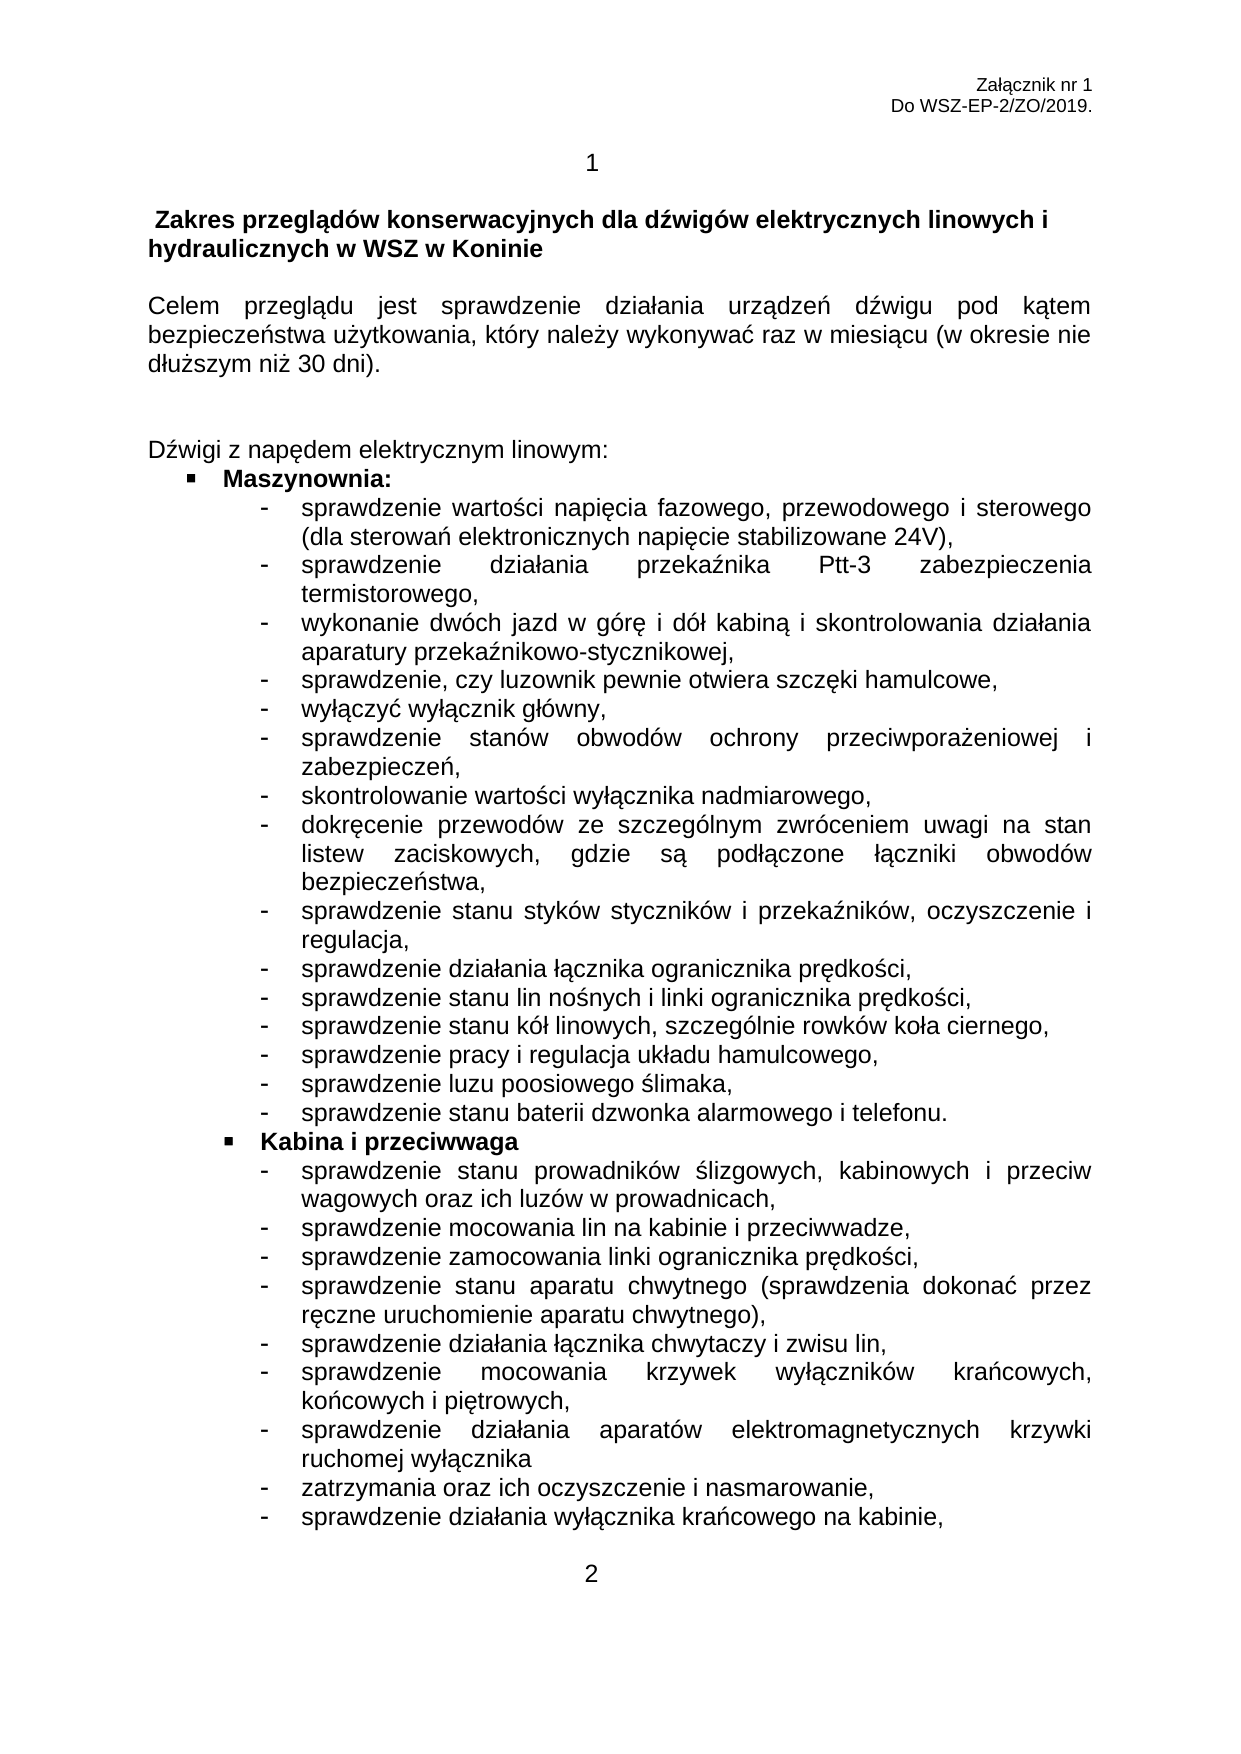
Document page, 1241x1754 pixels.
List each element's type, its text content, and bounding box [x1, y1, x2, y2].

list sprawdzenie stanu aparatu chwytnego (sprawdzenia dokonać przez ręczne uruchomienie aparatu chwytnego), [260, 1271, 1093, 1328]
list Maszynownia: [185, 464, 1093, 493]
text Dźwigi z napędem elektrycznym linowym: [148, 435, 1093, 464]
text Zakres przeglądów konserwacyjnych dla dźwigów elektrycznych linowych i hydraulicznych w WSZ w Koninie [148, 205, 1093, 263]
list sprawdzenie, czy luzownik pewnie otwiera szczęki hamulcowe, [260, 666, 1093, 694]
list sprawdzenie stanu prowadników ślizgowych, kabinowych i przeciw wagowych oraz ich luzów w prowadnicach, [260, 1156, 1093, 1213]
list sprawdzenie wartości napięcia fazowego, przewodowego i sterowego (dla sterowań elektronicznych napięcie stabilizowane 24V), [260, 493, 1093, 550]
text 1 [148, 148, 1093, 176]
list sprawdzenie mocowania lin na kabinie i przeciwwadze, [260, 1213, 1093, 1242]
list sprawdzenie luzu poosiowego ślimaka, [260, 1069, 1093, 1098]
list sprawdzenie stanu baterii dzwonka alarmowego i telefonu. [260, 1098, 1093, 1127]
list sprawdzenie działania wyłącznika krańcowego na kabinie, [260, 1501, 1093, 1530]
list sprawdzenie stanu styków styczników i przekaźników, oczyszczenie i regulacja, [260, 896, 1093, 954]
list sprawdzenie działania aparatów elektromagnetycznych krzywki ruchomej wyłącznika [260, 1415, 1093, 1473]
list sprawdzenie zamocowania linki ogranicznika prędkości, [260, 1242, 1093, 1271]
list sprawdzenie stanu kół linowych, szczególnie rowków koła ciernego, [260, 1011, 1093, 1040]
list sprawdzenie stanu lin nośnych i linki ogranicznika prędkości, [260, 982, 1093, 1011]
list wykonanie dwóch jazd w górę i dół kabiną i skontrolowania działania aparatury przekaźnikowo-stycznikowej, [260, 608, 1093, 666]
list sprawdzenie działania łącznika chwytaczy i zwisu lin, [260, 1328, 1093, 1357]
list Kabina i przeciwwaga [223, 1127, 1093, 1156]
list zatrzymania oraz ich oczyszczenie i nasmarowanie, [260, 1473, 1093, 1501]
list wyłączyć wyłącznik główny, [260, 694, 1093, 723]
list sprawdzenie działania łącznika ogranicznika prędkości, [260, 954, 1093, 982]
list sprawdzenie stanów obwodów ochrony przeciwporażeniowej i zabezpieczeń, [260, 723, 1093, 781]
text Celem przeglądu jest sprawdzenie działania urządzeń dźwigu pod kątem bezpieczeństwa użytkowania, który należy wykonywać raz w miesiącu (w okresie nie dłuższym niż 30 dni). [148, 291, 1093, 378]
list dokręcenie przewodów ze szczególnym zwróceniem uwagi na stan listew zaciskowych, gdzie są podłączone łączniki obwodów bezpieczeństwa, [260, 810, 1093, 896]
list sprawdzenie działania przekaźnika Ptt-3 zabezpieczenia termistorowego, [260, 550, 1093, 608]
text 2 [148, 1559, 1093, 1588]
list skontrolowanie wartości wyłącznika nadmiarowego, [260, 781, 1093, 810]
list sprawdzenie mocowania krzywek wyłączników krańcowych, końcowych i piętrowych, [260, 1357, 1093, 1415]
list sprawdzenie pracy i regulacja układu hamulcowego, [260, 1040, 1093, 1069]
